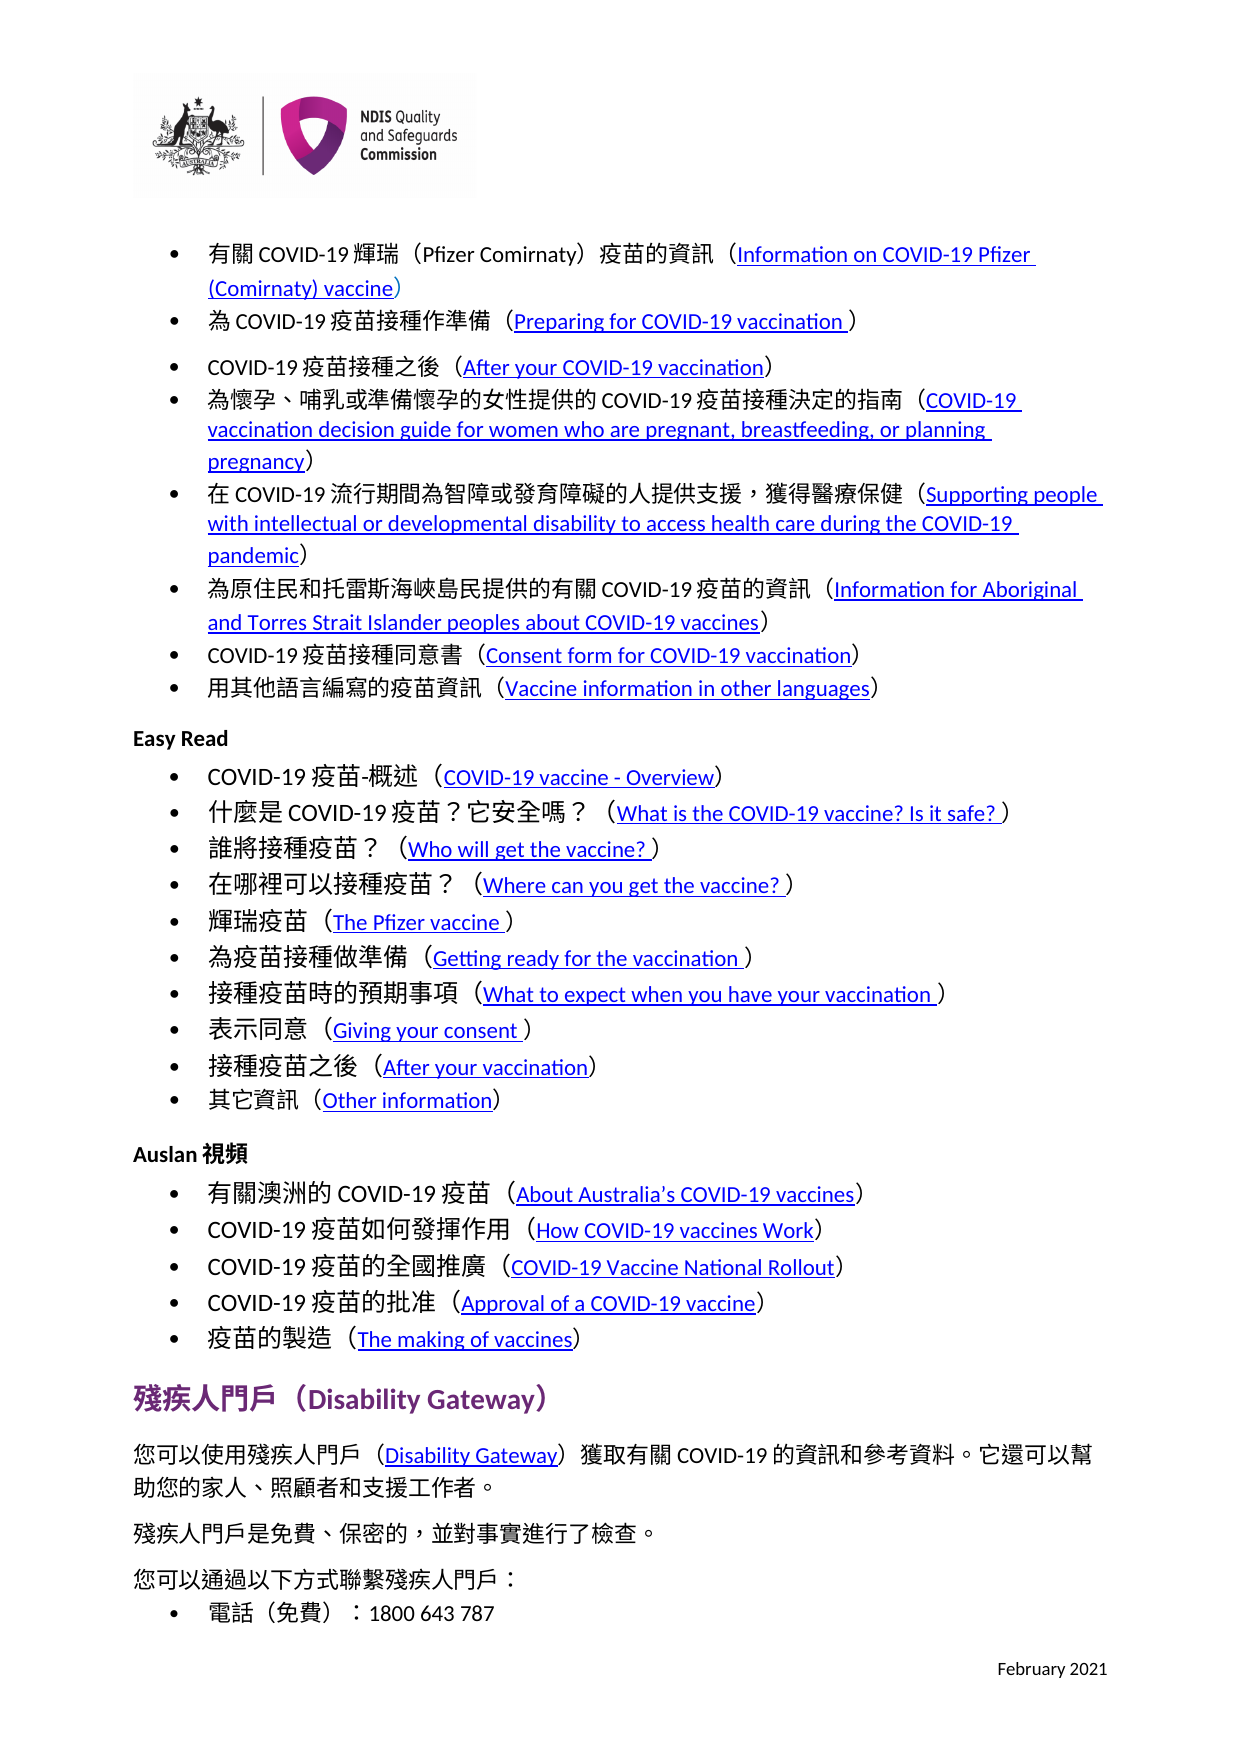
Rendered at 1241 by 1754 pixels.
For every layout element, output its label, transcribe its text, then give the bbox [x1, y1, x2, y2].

list 為疫苗接種做準備（Getting ready for the vaccination ） [170, 937, 1107, 973]
subtitle Easy Read [133, 724, 1107, 752]
subtitle 殘疾人門戶（Disability Gateway） [133, 1376, 1107, 1418]
list COVID-19疫苗如何發揮作用（How COVID-19 vaccines Work） [170, 1210, 1107, 1246]
list COVID-19疫苗的全國推廣（COVID-19 Vaccine National Rollout） [170, 1246, 1107, 1282]
list COVID-19疫苗接種之後（After your COVID-19 vaccination） [170, 348, 1107, 382]
list 誰將接種疫苗？（Who will get the vaccine? ） [170, 828, 1107, 865]
list COVID-19疫苗的批准（Approval of a COVID-19 vaccine） [170, 1282, 1107, 1319]
list 為懷孕、哺乳或準備懷孕的女性提供的COVID-19疫苗接種決定的指南（COVID-19 vaccination decision guide for women who are pregnant, breastfeeding, or planning pregnancy） [170, 382, 1107, 476]
list 用其他語言編寫的疫苗資訊（Vaccine information in other languages） [170, 670, 1107, 703]
list 什麼是COVID-19疫苗？它安全嗎？（What is the COVID-19 vaccine? Is it safe? ） [170, 792, 1107, 828]
list 有關澳洲的COVID-19疫苗（About Australia’s COVID-19 vaccines） [170, 1174, 1107, 1210]
text 您可以通過以下方式聯繫殘疾人門戶： [133, 1562, 1107, 1595]
subtitle Auslan 視頻 [133, 1136, 1107, 1169]
list 為原住民和托雷斯海峽島民提供的有關COVID-19疫苗的資訊（Information for Aboriginal and Torres Strait Islander peoples about COVID-19 vaccines） [170, 571, 1107, 637]
list 在哪裡可以接種疫苗？（Where can you get the vaccine? ） [170, 865, 1107, 901]
list 表示同意（Giving your consent ） [170, 1010, 1107, 1046]
list 接種疫苗時的預期事項（What to expect when you have your vaccination ） [170, 973, 1107, 1010]
list 在COVID-19流行期間為智障或發育障礙的人提供支援，獲得醫療保健（Supporting people with intellectual or developmental disability to access health care during the COVID-19 pandemic） [170, 476, 1107, 571]
text 殘疾人門戶是免費、保密的，並對事實進行了檢查。 [133, 1516, 1107, 1549]
list 有關COVID-19輝瑞（Pfizer Comirnaty）疫苗的資訊（Information on COVID-19 Pfizer (Comirnaty) vaccine） [170, 236, 1107, 303]
list 電話（免費）：1800 643 787 [170, 1595, 1107, 1628]
text 您可以使用殘疾人門戶（Disability Gateway）獲取有關COVID-19的資訊和參考資料。它還可以幫助您的家人、照顧者和支援工作者。 [133, 1437, 1107, 1503]
picture [132, 73, 477, 198]
list 接種疫苗之後（After your vaccination） [170, 1046, 1107, 1082]
list 為COVID-19疫苗接種作準備（Preparing for COVID-19 vaccination ） [170, 303, 1107, 336]
list 其它資訊（Other information） [170, 1082, 1107, 1115]
list 輝瑞疫苗（The Pfizer vaccine ） [170, 901, 1107, 937]
list COVID-19疫苗接種同意書（Consent form for COVID-19 vaccination） [170, 637, 1107, 670]
list COVID-19疫苗-概述（COVID-19 vaccine - Overview） [170, 756, 1107, 792]
list 疫苗的製造（The making of vaccines） [170, 1319, 1107, 1355]
